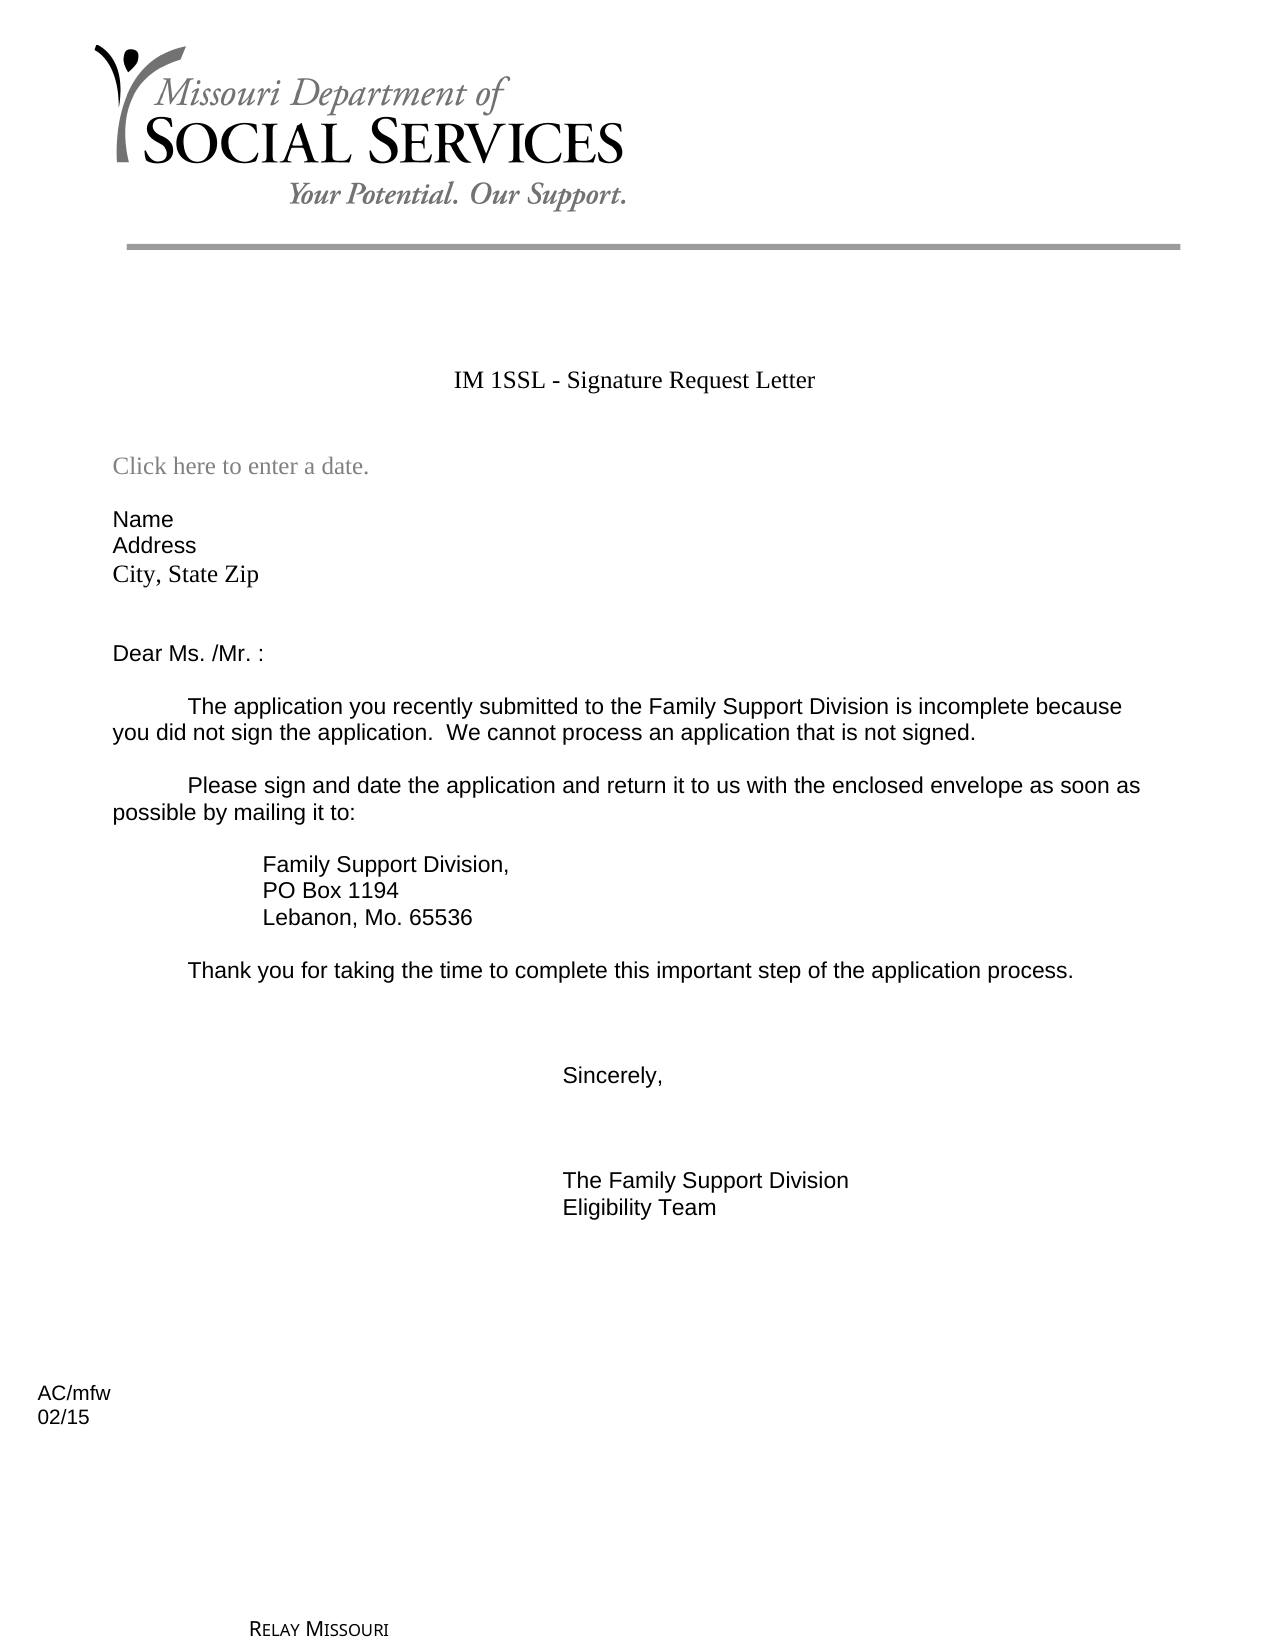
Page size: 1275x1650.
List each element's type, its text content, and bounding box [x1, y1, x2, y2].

picture [94, 45, 1181, 250]
text Eligibility Team [112, 1194, 1237, 1220]
text Sincerely, [187, 1062, 1237, 1088]
text The application you recently submitted to the Family Support Division is incomplete because you did not sign the application. We cannot process an application that is not signed. [112, 693, 1162, 746]
text Lebanon, Mo. 65536 [187, 904, 1162, 930]
text Dear Ms. /Mr. : [112, 640, 1162, 667]
text 02/15 [37, 1404, 1237, 1428]
text Thank you for taking the time to complete this important step of the application process. [112, 957, 1162, 983]
text PO Box 1194 [187, 877, 1162, 904]
text Please sign and date the application and return it to us with the enclosed envelope as soon as possible by mailing it to: [112, 772, 1162, 825]
text AC/mfw [37, 1381, 1237, 1404]
text Family Support Division, [187, 851, 1162, 877]
text The Family Support Division [112, 1167, 1237, 1194]
